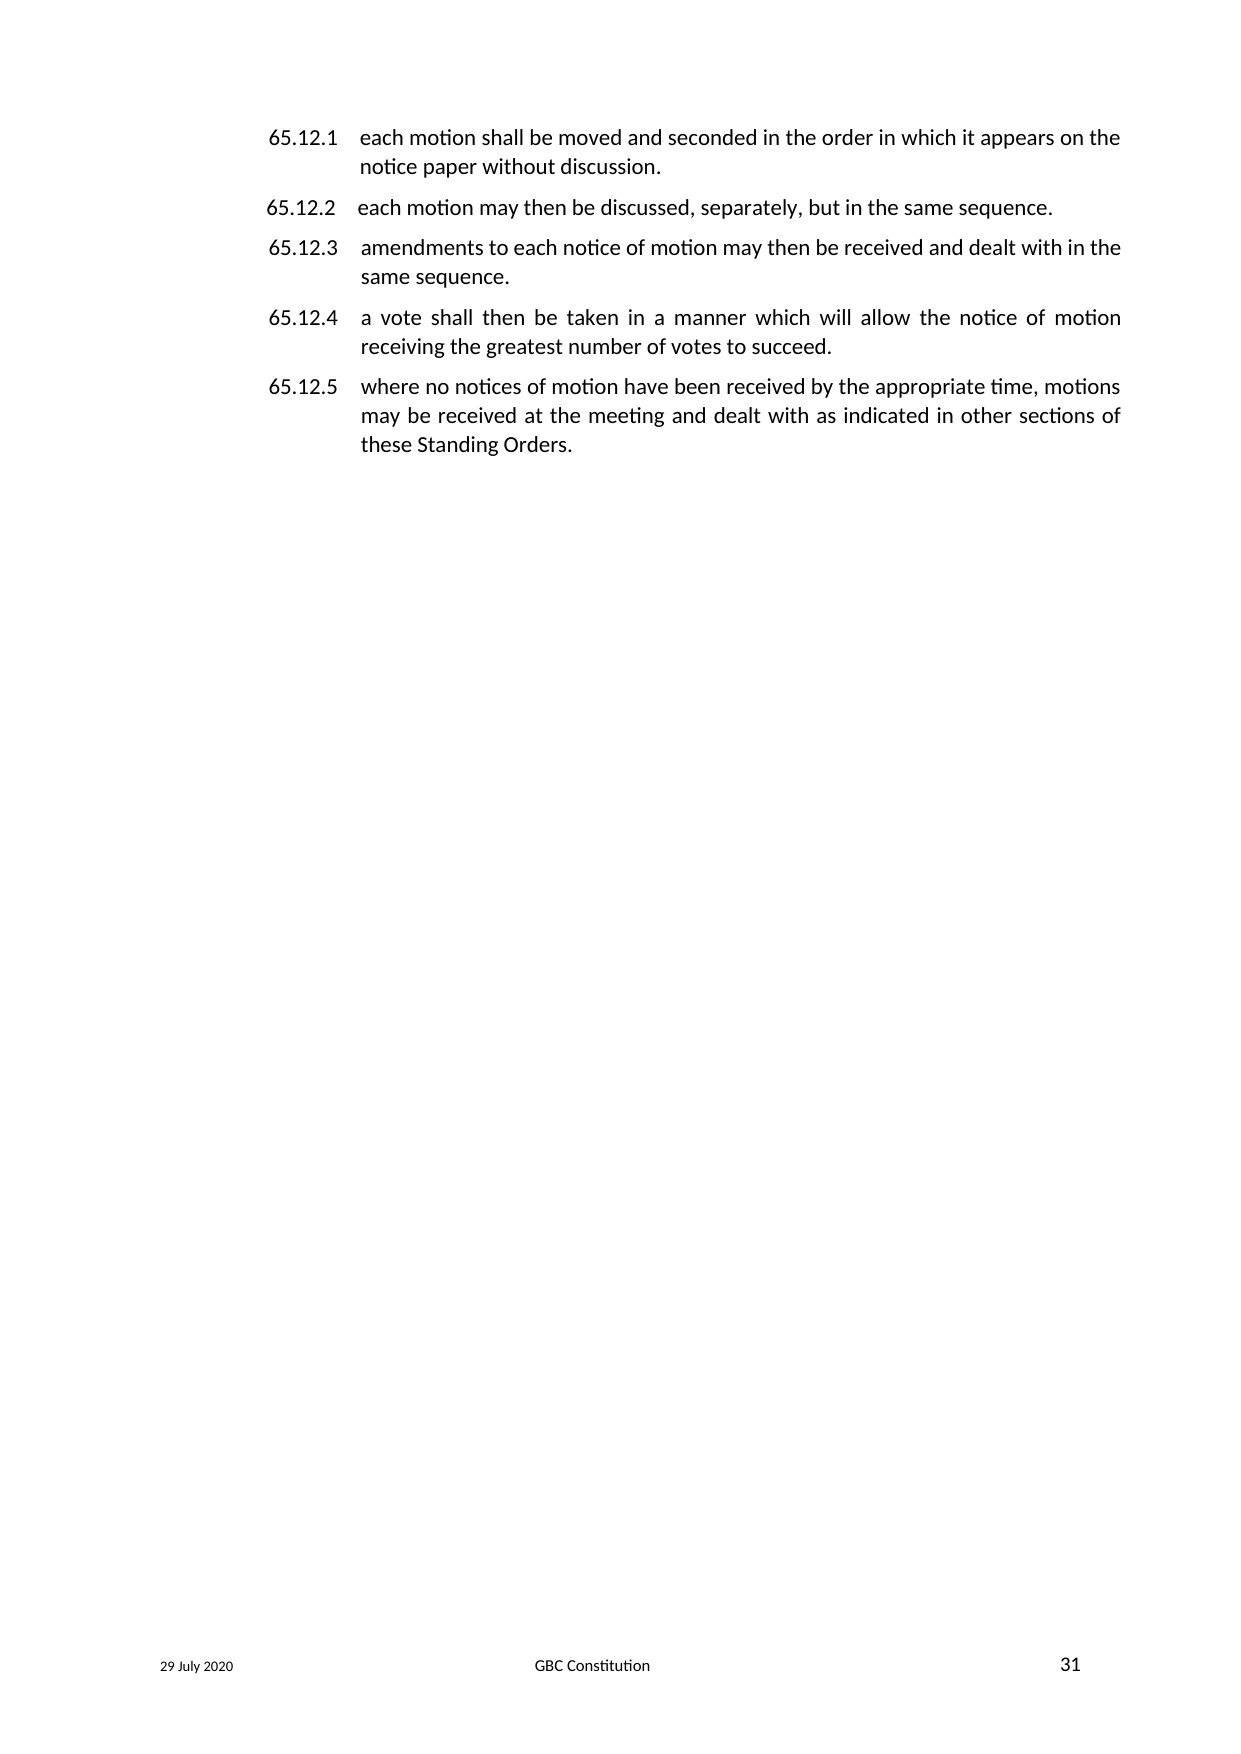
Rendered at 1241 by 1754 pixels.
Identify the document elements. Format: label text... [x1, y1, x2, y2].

text 65.12.2 each motion may then be discussed, separately, but in the same sequence. [118, 193, 1122, 221]
text 65.12.4 a vote shall then be taken in a manner which will allow the notice of motion receiving the greatest number of votes to succeed. [268, 303, 1122, 360]
text 65.12.3 amendments to each notice of motion may then be received and dealt with in the same sequence. [268, 233, 1122, 290]
text 65.12.1 each motion shall be moved and seconded in the order in which it appears on the notice paper without discussion. [268, 123, 1122, 180]
text 65.12.5 where no notices of motion have been received by the appropriate time, motions may be received at the meeting and dealt with as indicated in other sections of these Standing Orders. [268, 372, 1122, 458]
